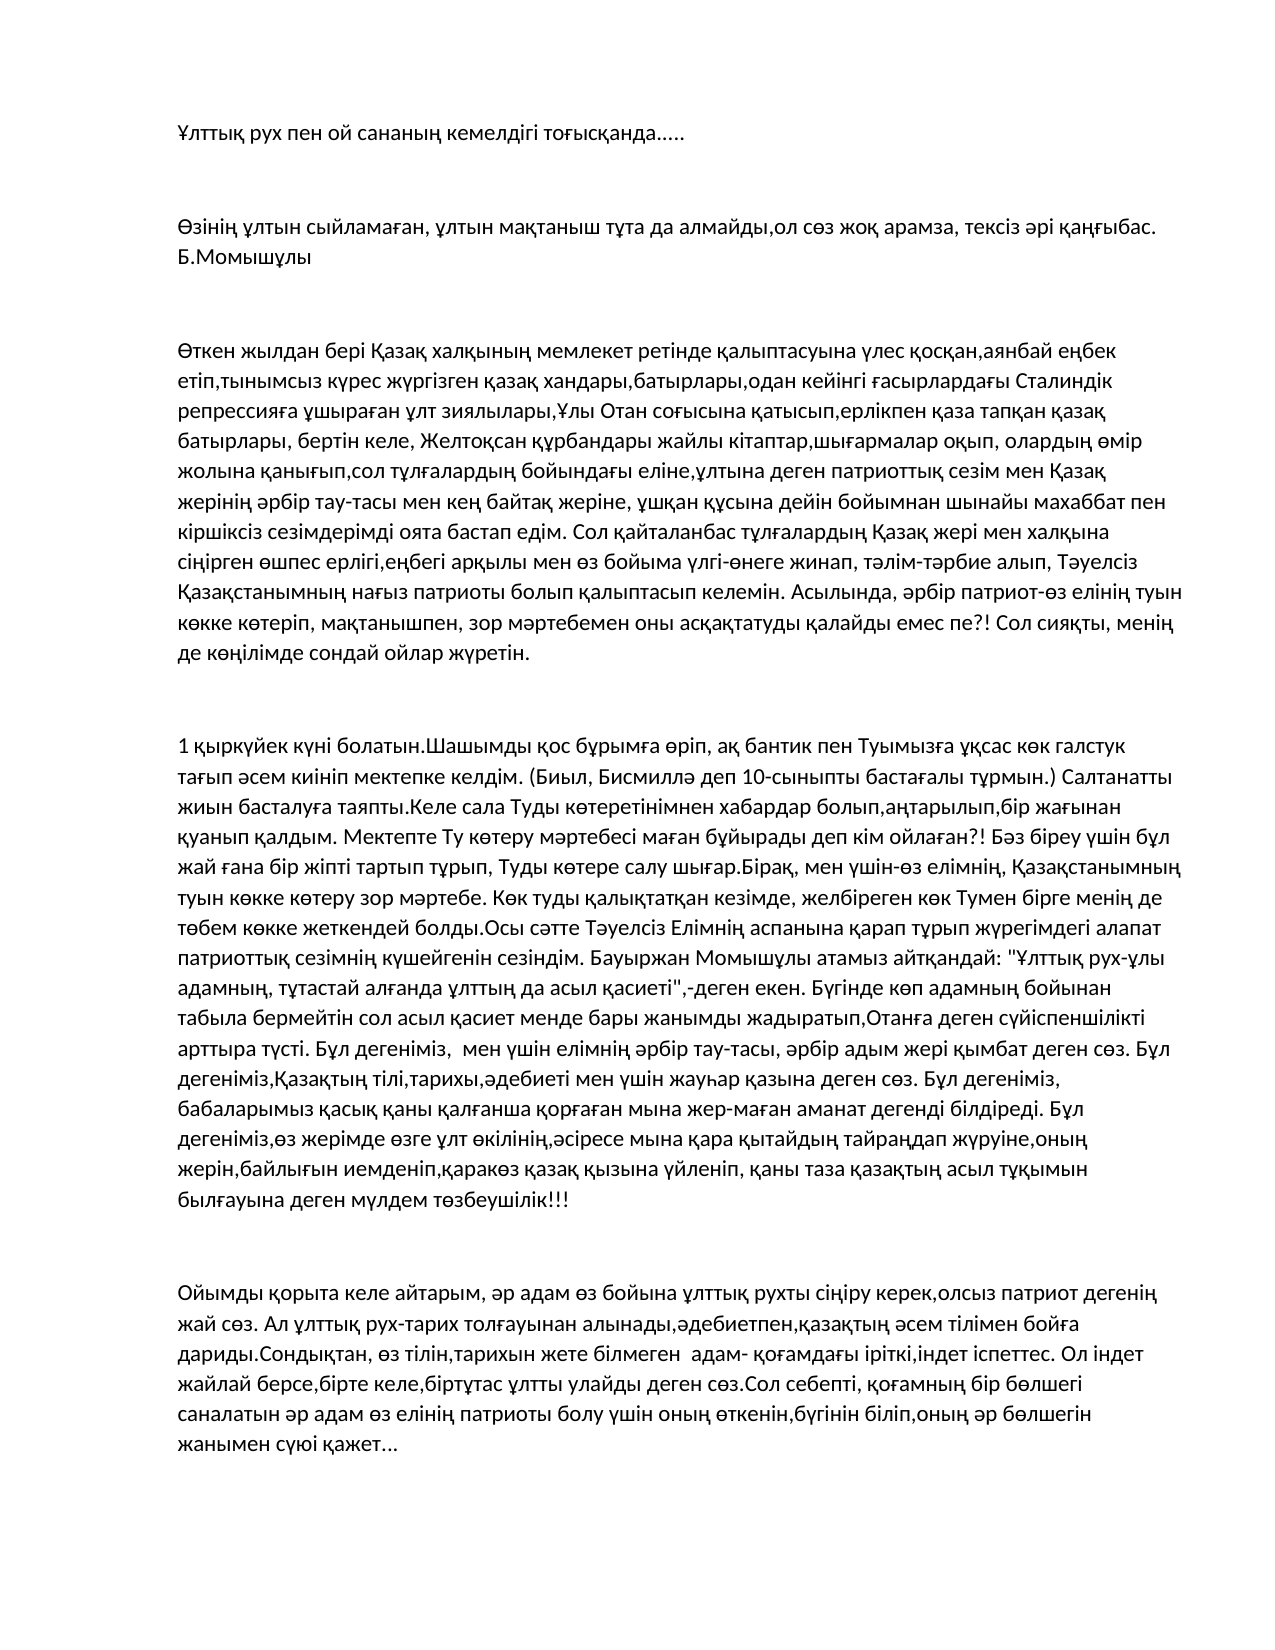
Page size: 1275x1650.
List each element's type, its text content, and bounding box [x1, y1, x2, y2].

text Ұлттық рух пен ой сананың кемелдігі тоғысқанда..... [177, 118, 1186, 146]
text Өзінің ұлтын сыйламаған, ұлтын мақтаныш тұта да алмайды,ол сөз жоқ арамза, тексіз әрі қаңғыбас. Б.Момышұлы [177, 212, 1186, 270]
text Өткен жылдан бері Қазақ халқының мемлекет ретінде қалыптасуына үлес қосқан,аянбай еңбек етіп,тынымсыз күрес жүргізген қазақ хандары,батырлары,одан кейінгі ғасырлардағы Сталиндік репрессияға ұшыраған ұлт зиялылары,Ұлы Отан соғысына қатысып,ерлікпен қаза тапқан қазақ батырлары, бертін келе, Желтоқсан құрбандары жайлы кітаптар,шығармалар оқып, олардың өмір жолына қанығып,сол тұлғалардың бойындағы еліне,ұлтына деген патриоттық сезім мен Қазақ жерінің әрбір тау-тасы мен кең байтақ жеріне, ұшқан құсына дейін бойымнан шынайы махаббат пен кіршіксіз сезімдерімді оята бастап едім. Сол қайталанбас тұлғалардың Қазақ жері мен халқына сіңірген өшпес ерлігі,еңбегі арқылы мен өз бойыма үлгі-өнеге жинап, тәлім-тәрбие алып, Тәуелсіз Қазақстанымның нағыз патриоты болып қалыптасып келемін. Асылында, әрбір патриот-өз елінің туын көкке көтеріп, мақтанышпен, зор мәртебемен оны асқақтатуды қалайды емес пе?! Сол сияқты, менің де көңілімде сондай ойлар жүретін. [177, 336, 1186, 666]
text 1 қыркүйек күні болатын.Шашымды қос бұрымға өріп, ақ бантик пен Туымызға ұқсас көк галстук тағып әсем киініп мектепке келдім. (Биыл, Бисмиллә деп 10-сыныпты бастағалы тұрмын.) Салтанатты жиын басталуға таяпты.Келе сала Туды көтеретінімнен хабардар болып,аңтарылып,бір жағынан қуанып қалдым. Мектепте Ту көтеру мәртебесі маған бұйырады деп кім ойлаған?! Бәз біреу үшін бұл жай ғана бір жіпті тартып тұрып, Туды көтере салу шығар.Бірақ, мен үшін-өз елімнің, Қазақстанымның туын көкке көтеру зор мәртебе. Көк туды қалықтатқан кезімде, желбіреген көк Тумен бірге менің де төбем көкке жеткендей болды.Осы сәтте Тәуелсіз Елімнің аспанына қарап тұрып жүрегімдегі алапат патриоттық сезімнің күшейгенін сезіндім. Бауыржан Момышұлы атамыз айтқандай: "Ұлттық рух-ұлы адамның, тұтастай алғанда ұлттың да асыл қасиеті",-деген екен. Бүгінде көп адамның бойынан табыла бермейтін сол асыл қасиет менде бары жанымды жадыратып,Отанға деген сүйіспеншілікті арттыра түсті. Бұл дегеніміз, мен үшін елімнің әрбір тау-тасы, әрбір адым жері қымбат деген сөз. Бұл дегеніміз,Қазақтың тілі,тарихы,әдебиеті мен үшін жауһар қазына деген сөз. Бұл дегеніміз, бабаларымыз қасық қаны қалғанша қорғаған мына жер-маған аманат дегенді білдіреді. Бұл дегеніміз,өз жерімде өзге ұлт өкілінің,әсіресе мына қара қытайдың тайраңдап жүруіне,оның жерін,байлығын иемденіп,қаракөз қазақ қызына үйленіп, қаны таза қазақтың асыл тұқымын былғауына деген мүлдем төзбеушілік!!! [177, 732, 1186, 1213]
text Ойымды қорыта келе айтарым, әр адам өз бойына ұлттық рухты сіңіру керек,олсыз патриот дегенің жай сөз. Ал ұлттық рух-тарих толғауынан алынады,әдебиетпен,қазақтың әсем тілімен бойға дариды.Сондықтан, өз тілін,тарихын жете білмеген адам- қоғамдағы іріткі,індет іспеттес. Ол індет жайлай берсе,бірте келе,біртұтас ұлтты улайды деген сөз.Сол себепті, қоғамның бір бөлшегі саналатын әр адам өз елінің патриоты болу үшін оның өткенін,бүгінін біліп,оның әр бөлшегін жанымен сүюі қажет... [177, 1278, 1186, 1458]
